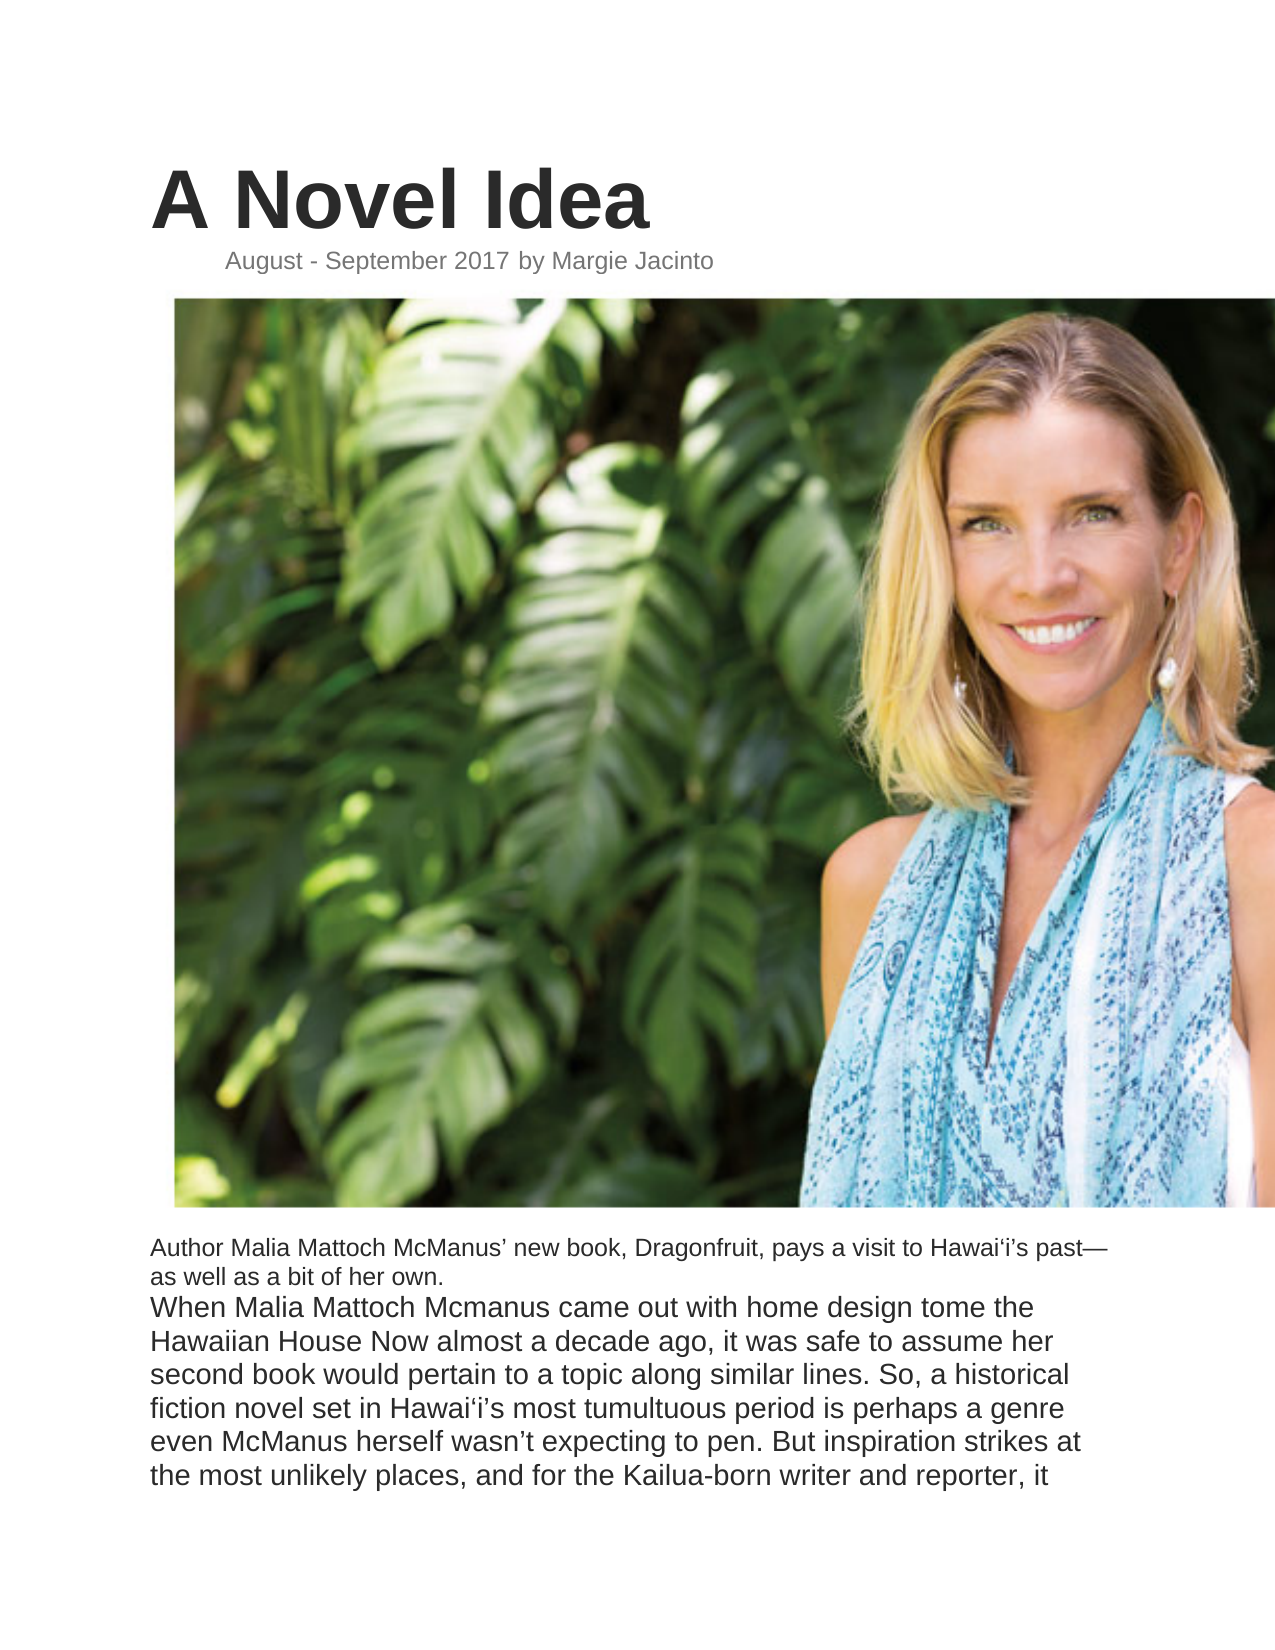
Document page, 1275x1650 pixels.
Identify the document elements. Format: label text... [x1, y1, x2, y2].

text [150, 1290, 1125, 1491]
text Author Malia Mattoch McManus’ new book, Dragonfruit, pays a visit to Hawai‘i’s past—as well as a bit of her own. [150, 1233, 1125, 1290]
list August - September 2017 by Margie Jacinto [150, 246, 1125, 274]
picture [150, 274, 1275, 1233]
text A Novel Idea [150, 150, 1125, 246]
